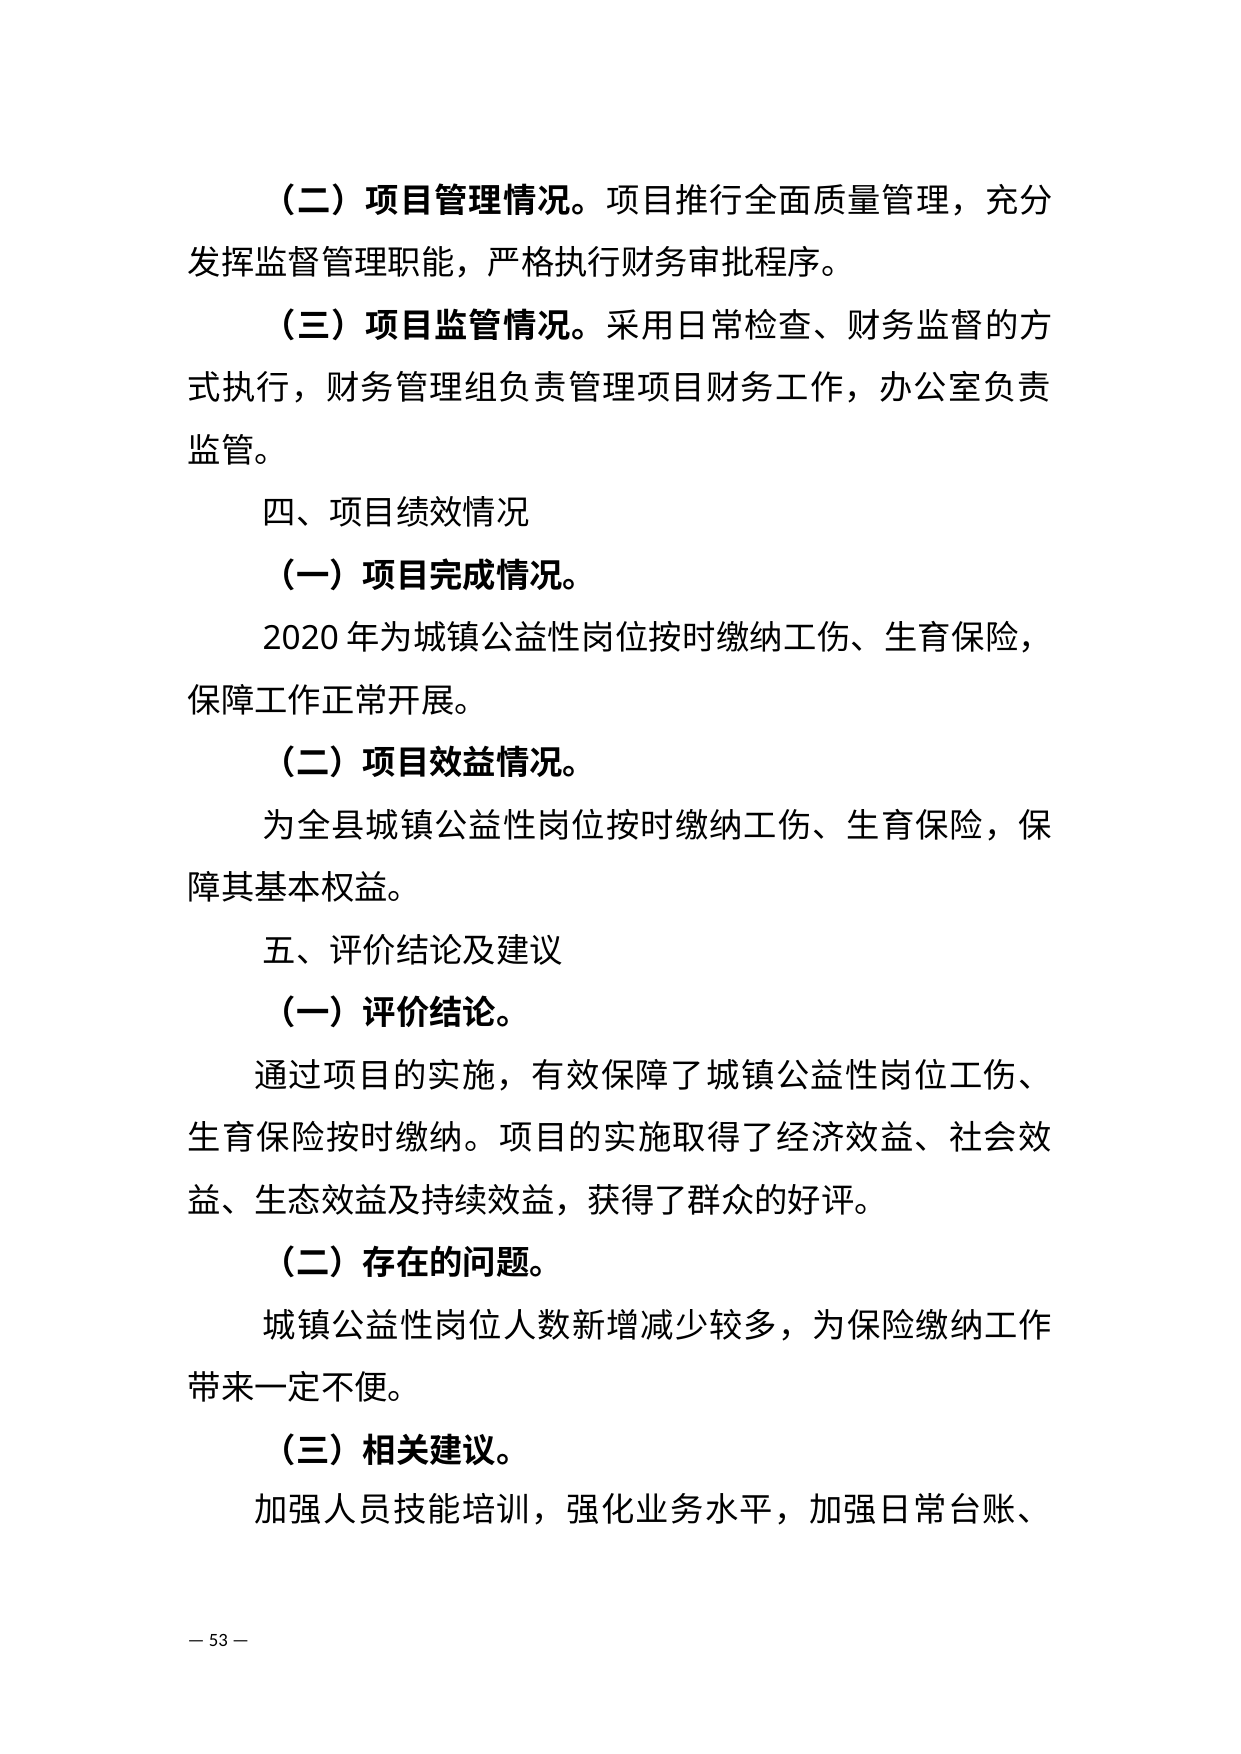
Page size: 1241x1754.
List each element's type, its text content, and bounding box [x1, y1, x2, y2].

text 为全县城镇公益性岗位按时缴纳工伤、生育保险，保障其基本权益。 [187, 787, 1053, 912]
text （一）评价结论。 [187, 974, 1053, 1037]
text 四、项目绩效情况 [187, 474, 1053, 537]
text 通过项目的实施，有效保障了城镇公益性岗位工伤、生育保险按时缴纳。项目的实施取得了经济效益、社会效益、生态效益及持续效益，获得了群众的好评。 [187, 1037, 1053, 1224]
text 2020年为城镇公益性岗位按时缴纳工伤、生育保险，保障工作正常开展。 [187, 599, 1053, 724]
text （一）项目完成情况。 [187, 537, 1053, 599]
text （二）项目效益情况。 [187, 724, 1053, 787]
text （三）相关建议。 [187, 1412, 1053, 1474]
text （二）项目管理情况。项目推行全面质量管理，充分发挥监督管理职能，严格执行财务审批程序。 [187, 162, 1053, 287]
text （二）存在的问题。 [187, 1224, 1053, 1287]
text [187, 1474, 1053, 1539]
text 五、评价结论及建议 [187, 912, 1053, 974]
text （三）项目监管情况。采用日常检查、财务监督的方式执行，财务管理组负责管理项目财务工作，办公室负责监管。 [187, 287, 1053, 474]
text 城镇公益性岗位人数新增减少较多，为保险缴纳工作带来一定不便。 [187, 1287, 1053, 1412]
